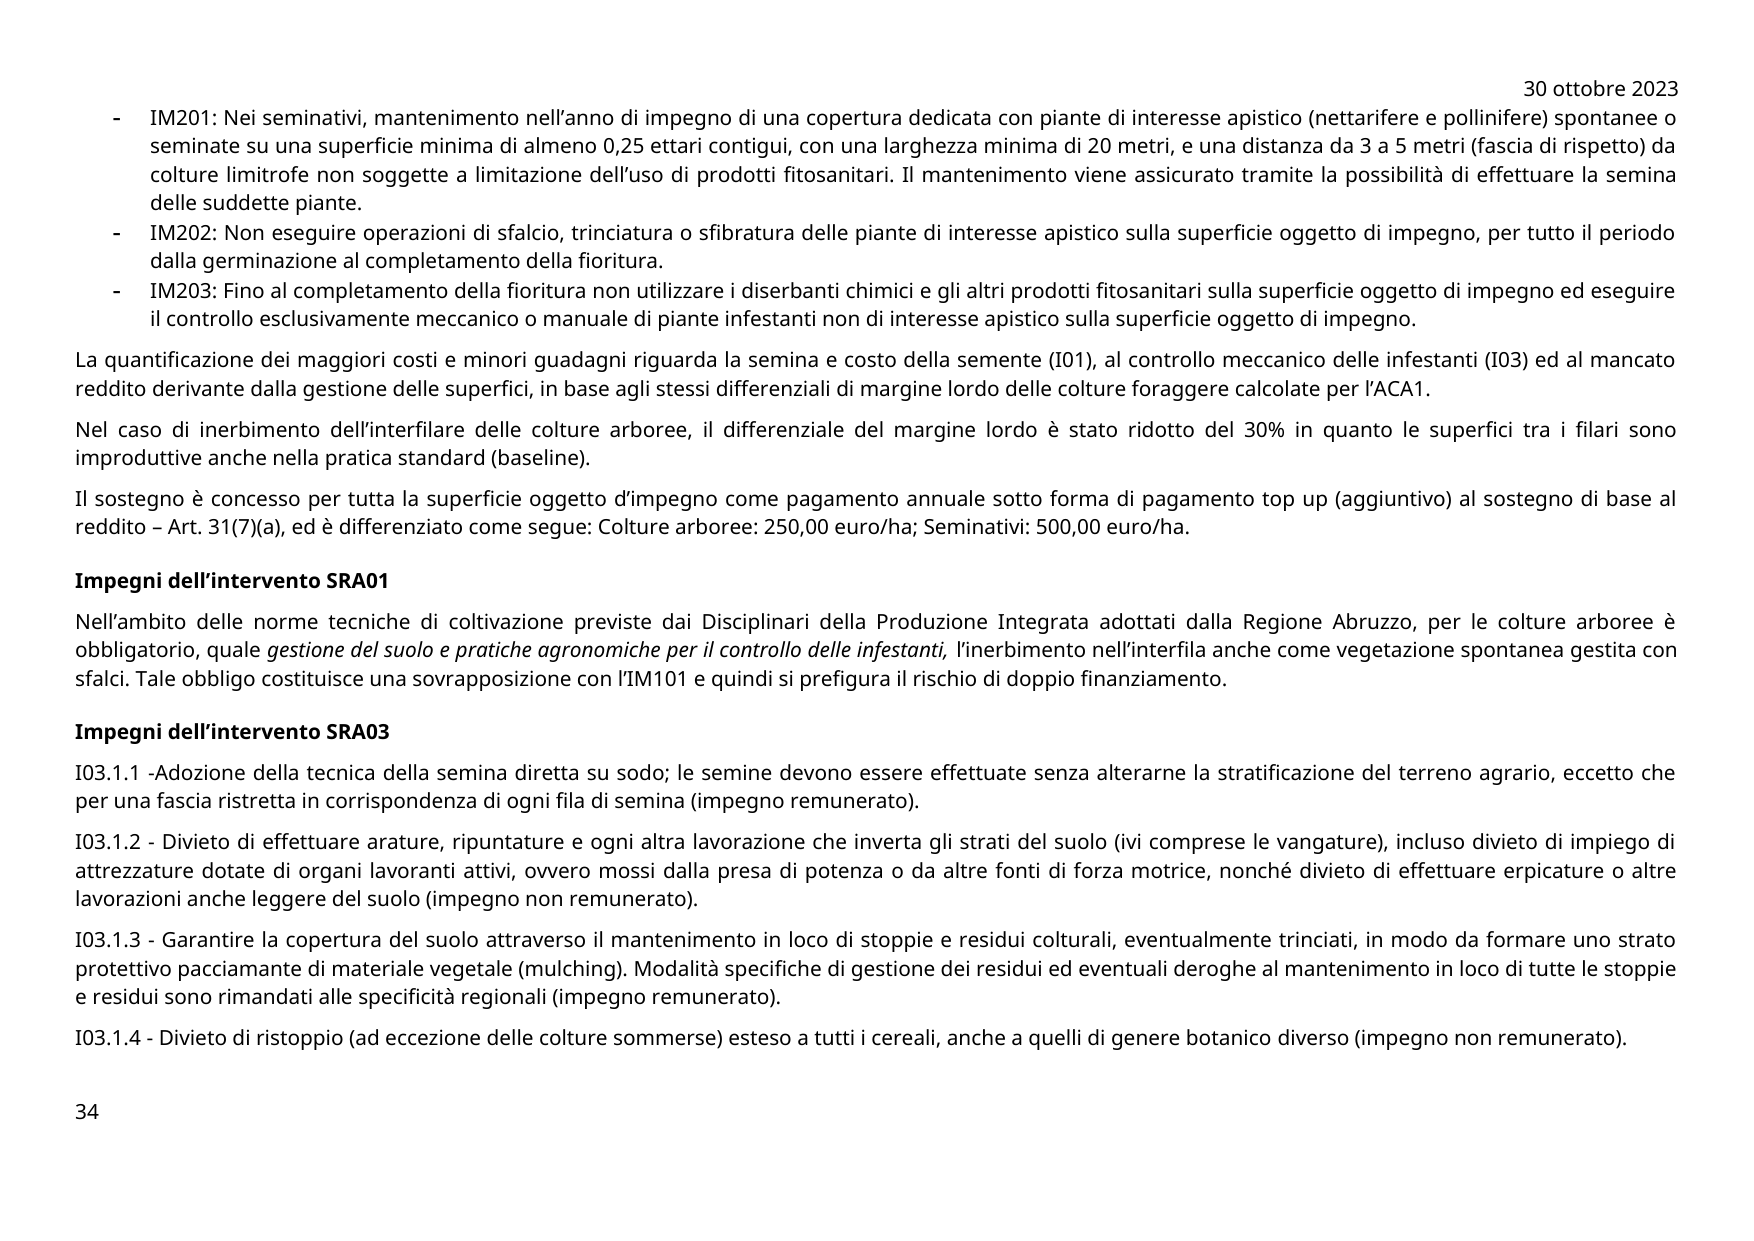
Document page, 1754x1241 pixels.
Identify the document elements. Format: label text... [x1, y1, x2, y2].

list IM202: Non eseguire operazioni di sfalcio, trinciatura o sfibratura delle piante di interesse apistico sulla superficie oggetto di impegno, per tutto il periodo dalla germinazione al completamento della fioritura. [112, 217, 1679, 275]
text Nell’ambito delle norme tecniche di coltivazione previste dai Disciplinari della Produzione Integrata adottati dalla Regione Abruzzo, per le colture arboree è obbligatorio, quale gestione del suolo e pratiche agronomiche per il controllo delle infestanti, l’inerbimento nell’interfila anche come vegetazione spontanea gestita con sfalci. Tale obbligo costituisce una sovrapposizione con l’IM101 e quindi si prefigura il rischio di doppio finanziamento. [75, 607, 1679, 692]
text La quantificazione dei maggiori costi e minori guadagni riguarda la semina e costo della semente (I01), al controllo meccanico delle infestanti (I03) ed al mancato reddito derivante dalla gestione delle superfici, in base agli stessi differenziali di margine lordo delle colture foraggere calcolate per l’ACA1. [75, 345, 1679, 402]
text Nel caso di inerbimento dell’interfilare delle colture arboree, il differenziale del margine lordo è stato ridotto del 30% in quanto le superfici tra i filari sono improduttive anche nella pratica standard (baseline). [75, 415, 1679, 472]
text Il sostegno è concesso per tutta la superficie oggetto d’impegno come pagamento annuale sotto forma di pagamento top up (aggiuntivo) al sostegno di base al reddito – Art. 31(7)(a), ed è differenziato come segue: Colture arboree: 250,00 euro/ha; Seminativi: 500,00 euro/ha. [75, 484, 1679, 541]
text Impegni dell’intervento SRA01 [75, 566, 1679, 594]
text I03.1.4 - Divieto di ristoppio (ad eccezione delle colture sommerse) esteso a tutti i cereali, anche a quelli di genere botanico diverso (impegno non remunerato). [75, 1023, 1679, 1052]
list IM201: Nei seminativi, mantenimento nell’anno di impegno di una copertura dedicata con piante di interesse apistico (nettarifere e pollinifere) spontanee o seminate su una superficie minima di almeno 0,25 ettari contigui, con una larghezza minima di 20 metri, e una distanza da 3 a 5 metri (fascia di rispetto) da colture limitrofe non soggette a limitazione dell’uso di prodotti fitosanitari. Il mantenimento viene assicurato tramite la possibilità di effettuare la semina delle suddette piante. [112, 102, 1679, 217]
text I03.1.3 - Garantire la copertura del suolo attraverso il mantenimento in loco di stoppie e residui colturali, eventualmente trinciati, in modo da formare uno strato protettivo pacciamante di materiale vegetale (mulching). Modalità specifiche di gestione dei residui ed eventuali deroghe al mantenimento in loco di tutte le stoppie e residui sono rimandati alle specificità regionali (impegno remunerato). [75, 925, 1679, 1011]
list IM203: Fino al completamento della fioritura non utilizzare i diserbanti chimici e gli altri prodotti fitosanitari sulla superficie oggetto di impegno ed eseguire il controllo esclusivamente meccanico o manuale di piante infestanti non di interesse apistico sulla superficie oggetto di impegno. [112, 275, 1679, 333]
text I03.1.1 -Adozione della tecnica della semina diretta su sodo; le semine devono essere effettuate senza alterarne la stratificazione del terreno agrario, eccetto che per una fascia ristretta in corrispondenza di ogni fila di semina (impegno remunerato). [75, 758, 1679, 815]
text I03.1.2 - Divieto di effettuare arature, ripuntature e ogni altra lavorazione che inverta gli strati del suolo (ivi comprese le vangature), incluso divieto di impiego di attrezzature dotate di organi lavoranti attivi, ovvero mossi dalla presa di potenza o da altre fonti di forza motrice, nonché divieto di effettuare erpicature o altre lavorazioni anche leggere del suolo (impegno non remunerato). [75, 827, 1679, 913]
text Impegni dell’intervento SRA03 [75, 717, 1679, 746]
